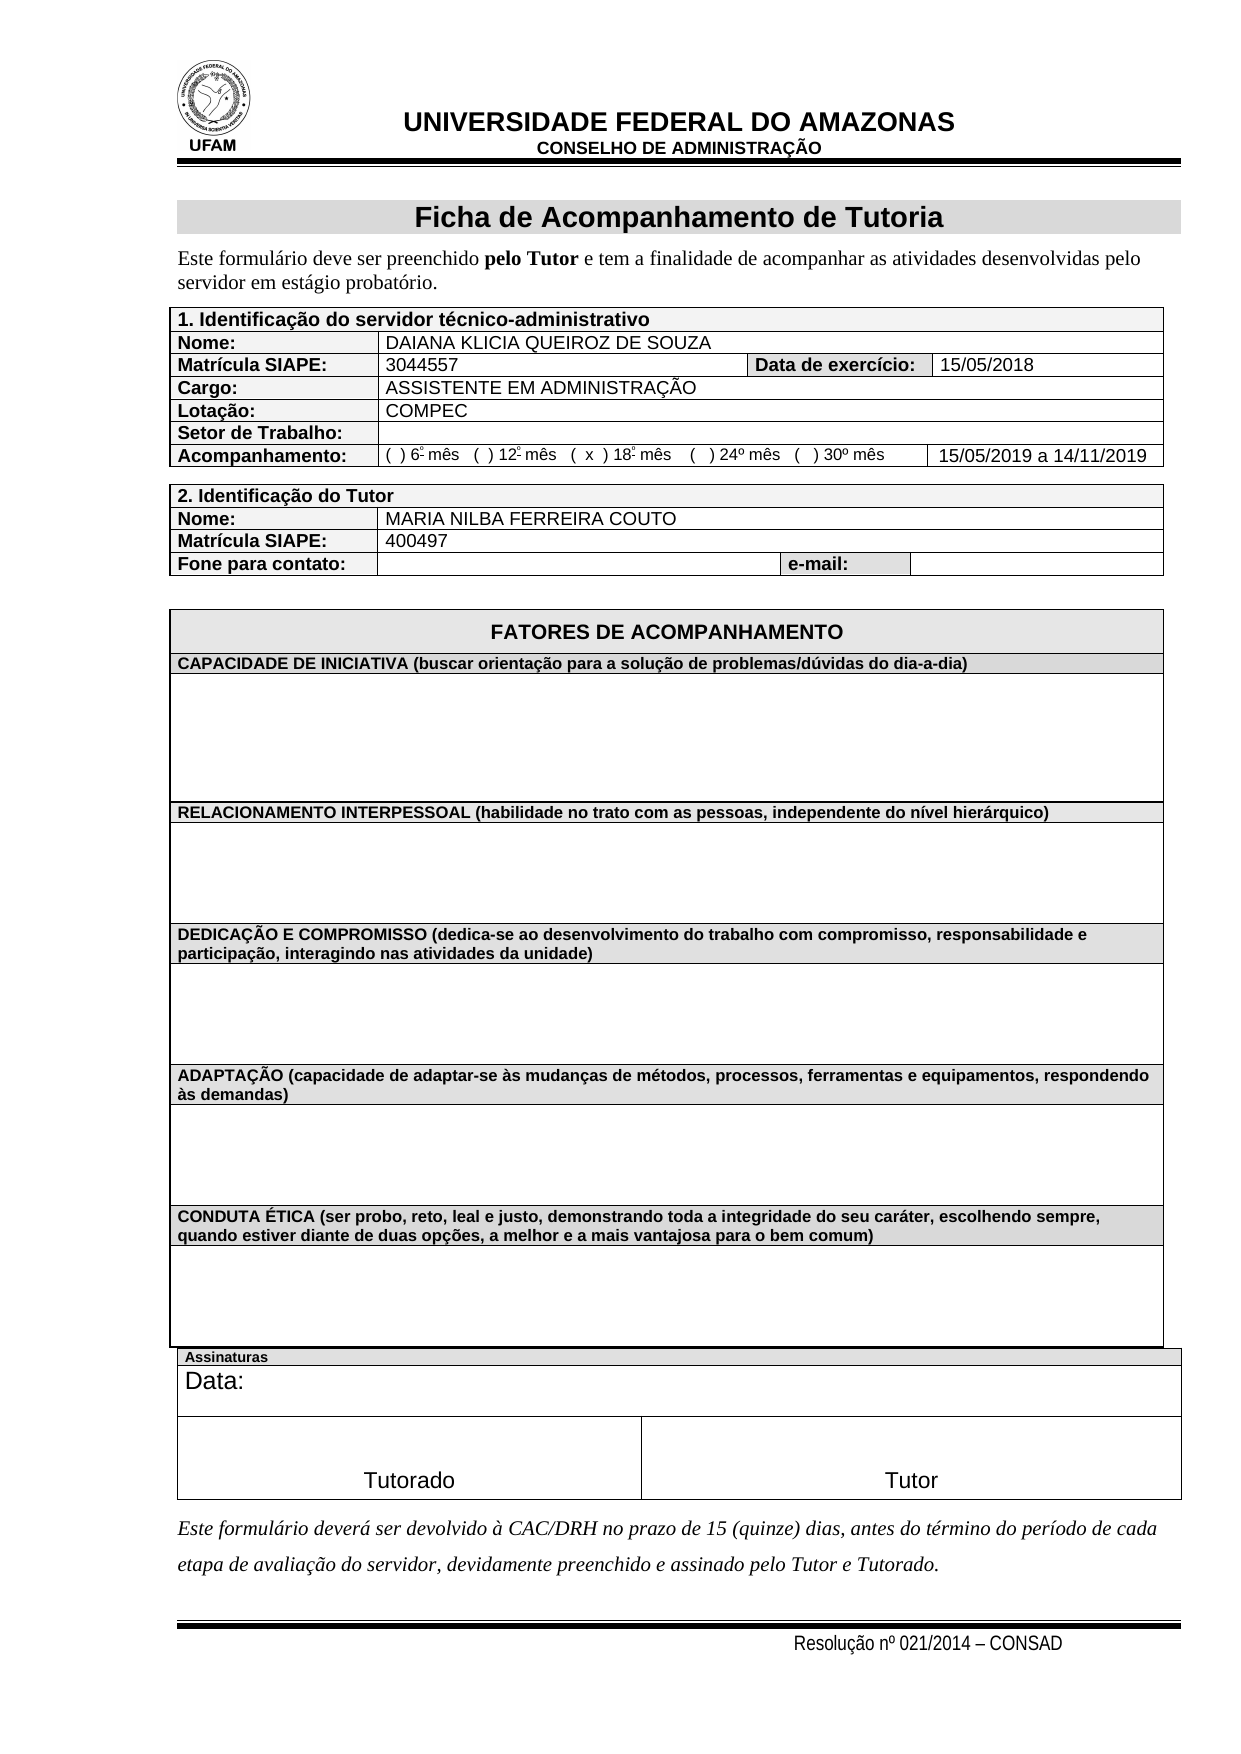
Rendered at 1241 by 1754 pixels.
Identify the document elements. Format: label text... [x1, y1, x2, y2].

table_cell 15/05/2019 a 14/11/2019 [928, 445, 1163, 466]
text Este formulário deve ser preenchido pelo Tutor e tem a finalidade de acompanhar as atividades desenvolvidas pelo servidor em estágio probatório. [177, 246, 1181, 294]
table_cell ( ) 6º mês ( ) 12º mês ( x ) 18º mês ( ) 24º mês ( ) 30º mês [379, 445, 927, 466]
text Este formulário deverá ser devolvido à CAC/DRH no prazo de 15 (quinze) dias, antes do término do período de cada etapa de avaliação do servidor, devidamente preenchido e assinado pelo Tutor e Tutorado. [177, 1516, 1181, 1576]
table_cell DAIANA KLICIA QUEIROZ DE SOUZA [379, 332, 1163, 353]
table_cell [171, 964, 1163, 1064]
table_cell CONDUTA ÉTICA (ser probo, reto, leal e justo, demonstrando toda a integridade do seu caráter, escolhendo sempre, quando estiver diante de duas opções, a melhor e a mais vantajosa para o bem comum) [171, 1206, 1163, 1245]
table_cell Data de exercício: [748, 354, 932, 376]
table_cell ADAPTAÇÃO (capacidade de adaptar-se às mudanças de métodos, processos, ferramentas e equipamentos, respondendo às demandas) [171, 1065, 1163, 1104]
picture [177, 60, 252, 151]
table_cell [171, 1246, 1163, 1346]
table_cell Tutorado [178, 1417, 641, 1498]
table_cell Data: [178, 1366, 1181, 1416]
table_cell Acompanhamento: [171, 445, 378, 466]
table_cell [911, 553, 1163, 574]
table_cell MARIA NILBA FERREIRA COUTO [378, 508, 1163, 529]
table_cell e-mail: [781, 553, 910, 574]
table_cell Matrícula SIAPE: [171, 530, 377, 552]
table_cell Nome: [171, 508, 377, 529]
table_cell DEDICAÇÃO E COMPROMISSO (dedica-se ao desenvolvimento do trabalho com compromisso, responsabilidade e participação, interagindo nas atividades da unidade) [171, 924, 1163, 963]
text Ficha de Acompanhamento de Tutoria [177, 200, 1181, 234]
table_cell [171, 1105, 1163, 1205]
table_cell [379, 422, 1163, 444]
table_cell ASSISTENTE EM ADMINISTRAÇÃO [379, 377, 1163, 398]
table_header Assinaturas [178, 1349, 1181, 1365]
table_header FATORES DE ACOMPANHAMENTO [171, 610, 1163, 653]
table_cell RELACIONAMENTO INTERPESSOAL (habilidade no trato com as pessoas, independente do nível hierárquico) [171, 803, 1163, 822]
table_cell [378, 553, 780, 574]
table_cell Fone para contato: [171, 553, 377, 574]
table_cell [171, 674, 1163, 801]
table_header 2. Identificação do Tutor [171, 485, 1163, 507]
table_cell 15/05/2018 [933, 354, 1163, 376]
table_cell Tutor [642, 1417, 1181, 1498]
table_cell Matrícula SIAPE: [171, 354, 378, 376]
table_cell CAPACIDADE DE INICIATIVA (buscar orientação para a solução de problemas/dúvidas do dia-a-dia) [171, 654, 1163, 673]
table_cell Nome: [171, 332, 378, 353]
table_cell [171, 823, 1163, 923]
table_cell 400497 [378, 530, 1163, 552]
table_header 1. Identificação do servidor técnico-administrativo [171, 308, 1163, 331]
table_cell COMPEC [379, 400, 1163, 421]
table_cell Setor de Trabalho: [171, 422, 378, 444]
table_cell 3044557 [379, 354, 747, 376]
table_cell Lotação: [171, 400, 378, 421]
table_cell Cargo: [171, 377, 378, 398]
